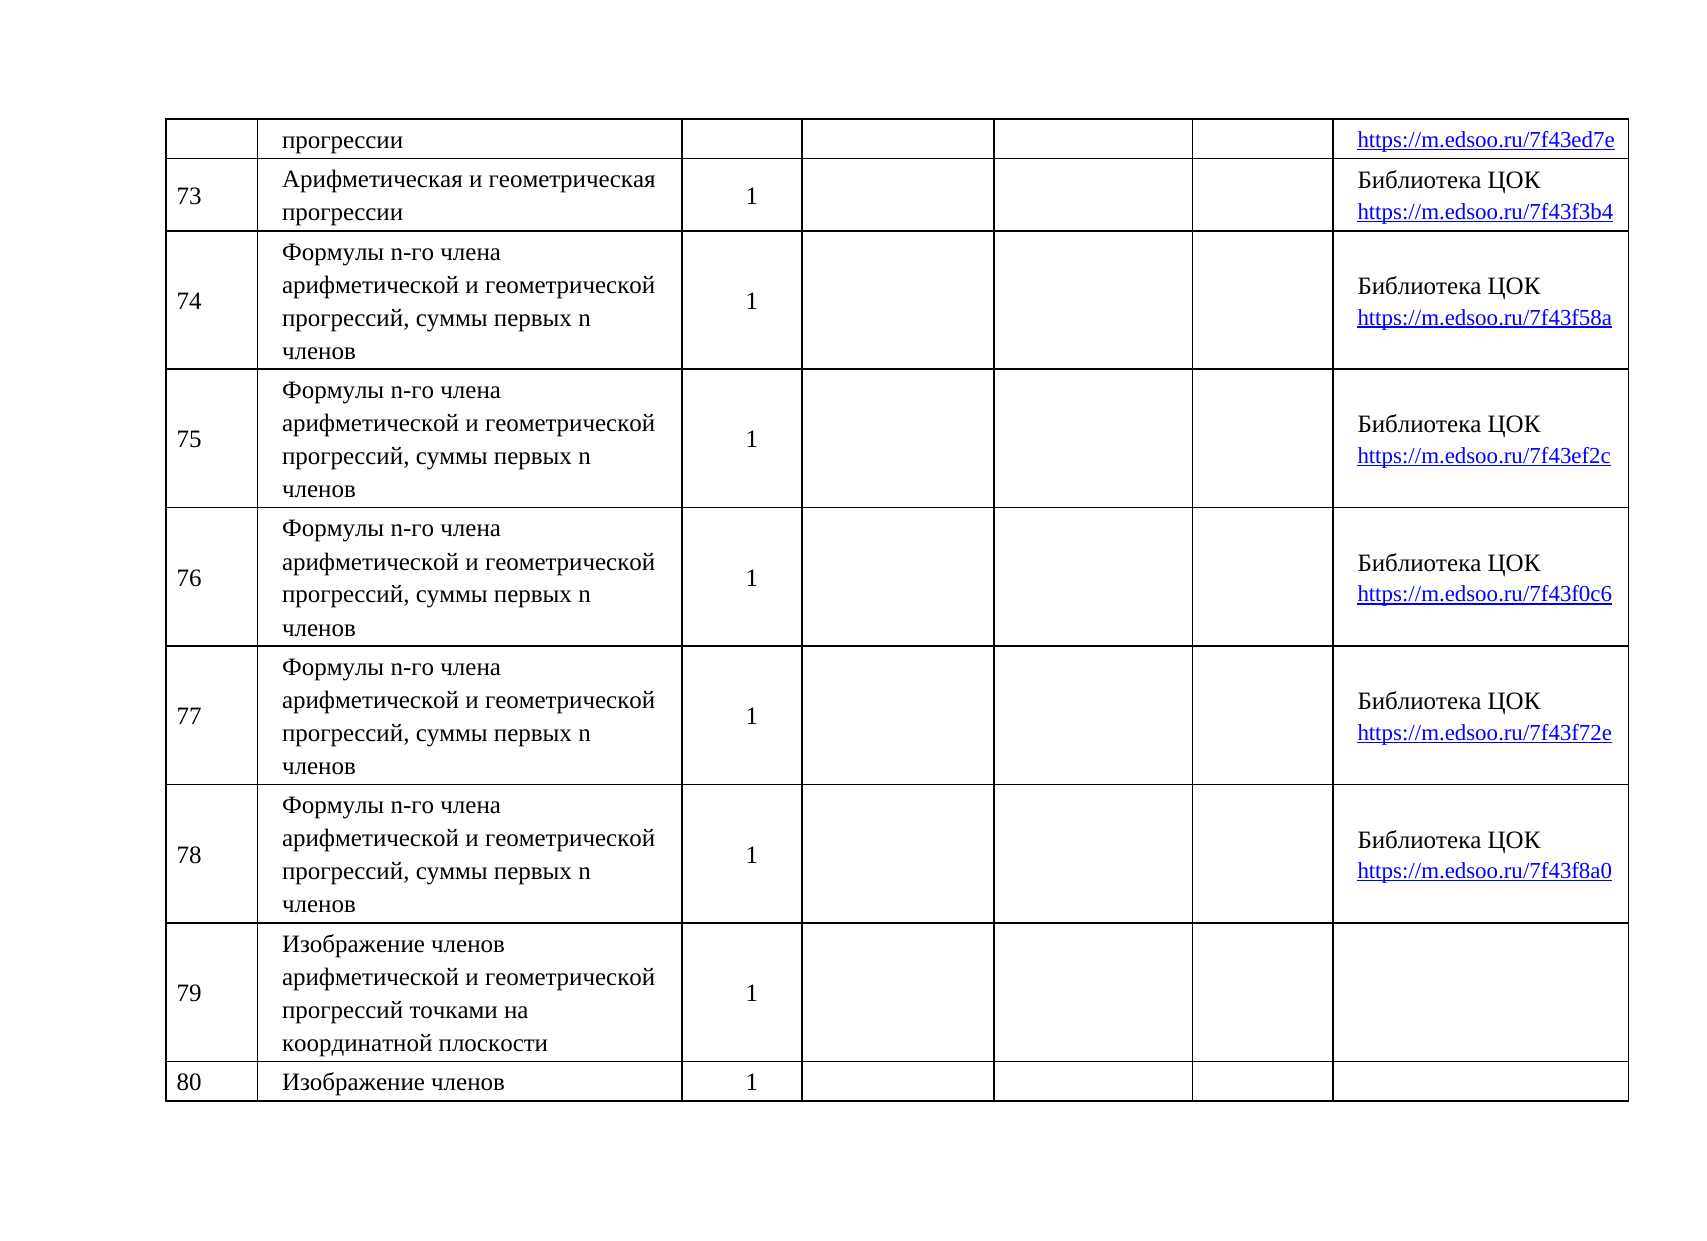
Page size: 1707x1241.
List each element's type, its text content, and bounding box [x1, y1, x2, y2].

table_cell 1 [683, 120, 801, 157]
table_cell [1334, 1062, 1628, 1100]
table_cell [995, 159, 1192, 230]
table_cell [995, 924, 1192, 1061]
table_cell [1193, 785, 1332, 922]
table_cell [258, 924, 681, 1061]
table_cell 1 [683, 159, 801, 230]
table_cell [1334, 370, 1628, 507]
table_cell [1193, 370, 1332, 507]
table_cell [803, 159, 993, 230]
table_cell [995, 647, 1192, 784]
table_cell [1193, 120, 1332, 157]
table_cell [258, 120, 681, 157]
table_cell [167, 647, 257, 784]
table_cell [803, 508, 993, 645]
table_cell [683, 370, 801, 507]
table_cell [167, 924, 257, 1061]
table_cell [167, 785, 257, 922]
table_cell [803, 120, 993, 157]
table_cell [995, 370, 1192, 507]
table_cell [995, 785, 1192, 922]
table_cell [995, 120, 1192, 157]
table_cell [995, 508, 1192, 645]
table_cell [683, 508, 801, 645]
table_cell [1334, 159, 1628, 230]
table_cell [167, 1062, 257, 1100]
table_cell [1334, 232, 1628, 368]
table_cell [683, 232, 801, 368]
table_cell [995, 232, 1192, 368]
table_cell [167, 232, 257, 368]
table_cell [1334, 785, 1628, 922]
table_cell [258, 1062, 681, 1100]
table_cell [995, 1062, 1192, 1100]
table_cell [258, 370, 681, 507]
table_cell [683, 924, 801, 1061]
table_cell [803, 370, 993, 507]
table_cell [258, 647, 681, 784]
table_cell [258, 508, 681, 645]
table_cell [258, 159, 681, 230]
table_cell [1193, 159, 1332, 230]
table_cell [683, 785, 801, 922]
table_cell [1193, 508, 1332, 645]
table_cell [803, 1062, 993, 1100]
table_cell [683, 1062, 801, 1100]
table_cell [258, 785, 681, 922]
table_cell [1334, 120, 1628, 157]
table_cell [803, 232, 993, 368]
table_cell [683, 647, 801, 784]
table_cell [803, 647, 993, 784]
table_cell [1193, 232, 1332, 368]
table_cell 72 [167, 120, 257, 157]
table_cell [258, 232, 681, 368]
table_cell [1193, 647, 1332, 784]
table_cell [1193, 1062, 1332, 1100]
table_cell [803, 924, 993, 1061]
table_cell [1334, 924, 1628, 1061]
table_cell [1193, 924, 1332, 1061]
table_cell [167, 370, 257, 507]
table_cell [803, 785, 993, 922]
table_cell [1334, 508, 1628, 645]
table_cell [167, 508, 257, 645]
table_cell 73 [167, 159, 257, 230]
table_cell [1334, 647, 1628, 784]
